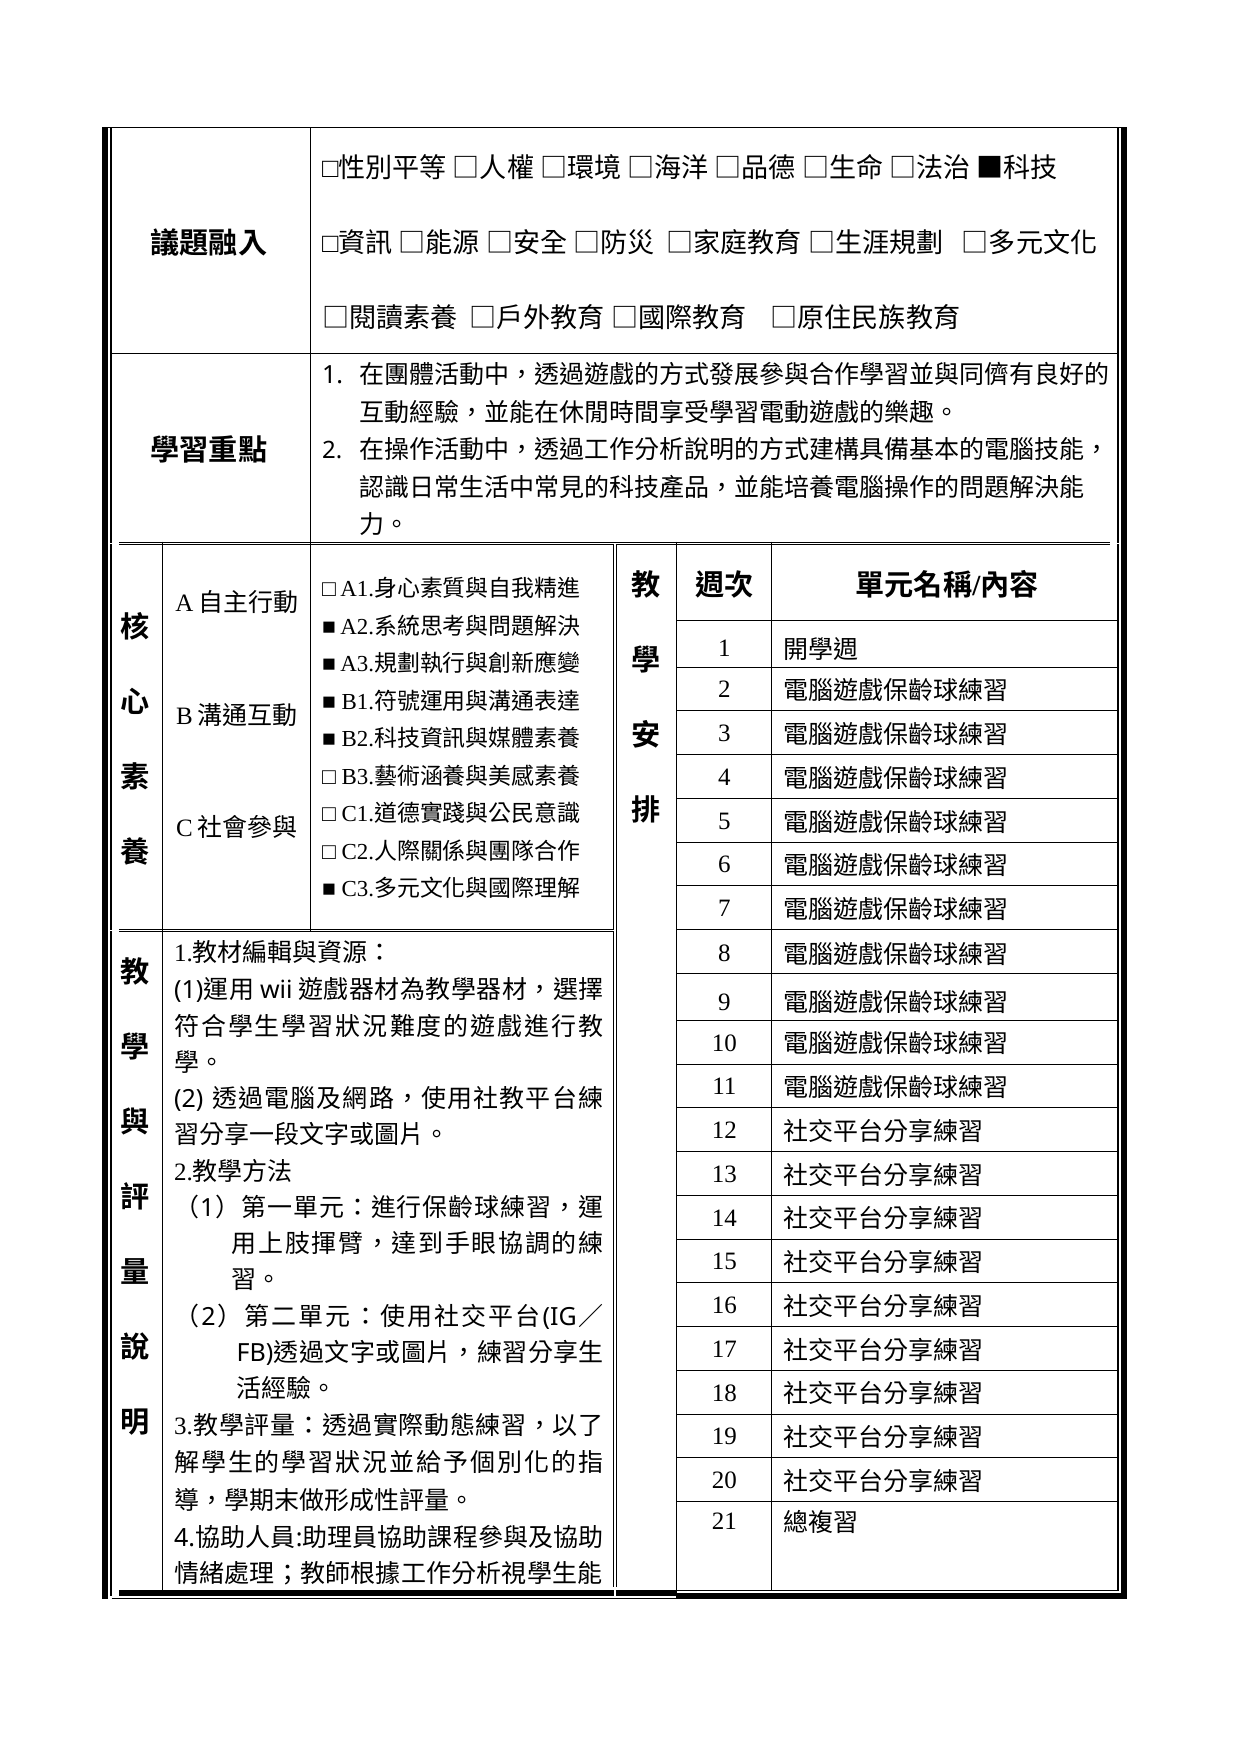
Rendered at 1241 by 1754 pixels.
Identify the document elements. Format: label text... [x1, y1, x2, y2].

table_cell 在團體活動中，透過遊戲的方式發展參與合作學習並與同儕有良好的互動經驗，並能在休閒時間享受學習電動遊戲的樂趣。 在操作活動中，透過工作分析說明的方式建構具備基本的電腦技能，認識日常生活中常見的科技產品，並能培養電腦操作的問題解決能力。 [311, 354, 1117, 542]
table_cell 16 [677, 1283, 771, 1326]
table_cell 4 [677, 755, 771, 798]
table_cell 電腦遊戲保齡球練習 [772, 974, 1117, 1020]
table_cell A自主行動 B溝通互動 C社會參與 [163, 545, 310, 929]
table_cell 電腦遊戲保齡球練習 [772, 843, 1117, 885]
table_cell 電腦遊戲保齡球練習 [772, 930, 1117, 973]
table_cell 15 [677, 1240, 771, 1282]
table_cell 2 [677, 668, 771, 710]
table_cell 5 [677, 799, 771, 842]
table_cell 17 [677, 1327, 771, 1370]
table_cell 8 [677, 930, 771, 973]
table_cell 21 [677, 1502, 771, 1590]
table_cell 社交平台分享練習 [772, 1327, 1117, 1370]
table_cell 11 [677, 1065, 771, 1107]
table_cell 社交平台分享練習 [772, 1152, 1117, 1195]
table_cell 社交平台分享練習 [772, 1196, 1117, 1238]
table_cell 社交平台分享練習 [772, 1371, 1117, 1413]
table_cell 社交平台分享練習 [772, 1415, 1117, 1457]
table_cell 核心素養 [112, 542, 162, 929]
table_cell 14 [677, 1196, 771, 1238]
table_cell 7 [677, 886, 771, 929]
table_cell 教學安排 [615, 545, 676, 1590]
table_cell 電腦遊戲保齡球練習 [772, 668, 1117, 710]
table_cell 總複習 [772, 1502, 1117, 1590]
table_cell 開學週 [772, 621, 1117, 667]
table_cell □ A1.身心素質與自我精進 ■ A2.系統思考與問題解決 ■ A3.規劃執行與創新應變 ■ B1.符號運用與溝通表達 ■ B2.科技資訊與媒體素養 □ B3.藝術涵養與美感素養 □ C1.道德實踐與公民意識 □ C2.人際關係與團隊合作 ■ C3.多元文化與國際理解 [311, 545, 613, 929]
table_cell 社交平台分享練習 [772, 1458, 1117, 1501]
table_cell 6 [677, 843, 771, 885]
table_cell 13 [677, 1152, 771, 1195]
table_cell □性別平等 □人權 □環境 □海洋 □品德 □生命 □法治 ■科技 □資訊 □能源 □安全 □防災 □家庭教育 □生涯規劃 □多元文化 □閱讀素養 □戶外教育 □國際教育 □原住民族教育 [311, 128, 1117, 353]
table_cell 學習重點 [112, 354, 310, 542]
table_cell 教學與評量說明 [108, 929, 162, 1590]
table_cell 電腦遊戲保齡球練習 [772, 799, 1117, 842]
table_cell 社交平台分享練習 [772, 1240, 1117, 1282]
table_cell 社交平台分享練習 [772, 1283, 1117, 1326]
table_cell 電腦遊戲保齡球練習 [772, 886, 1117, 929]
table_cell 20 [677, 1458, 771, 1501]
table_cell 社交平台分享練習 [772, 1108, 1117, 1151]
table_cell 1.教材編輯與資源： (1)運用wii遊戲器材為教學器材，選擇符合學生學習狀況難度的遊戲進行教學。 (2) 透過電腦及網路，使用社教平台練習分享一段文字或圖片。 2.教學方法 （1）第一單元：進行保齡球練習，運用上肢揮臂，達到手眼協調的練習。 （2）第二單元：使用社交平台(IG／FB)透過文字或圖片，練習分享生活經驗。 3.教學評量：透過實際動態練習，以了解學生的學習狀況並給予個別化的指導，學期末做形成性評量。 4.協助人員:助理員協助課程參與及協助情緒處理；教師根據工作分析視學生能力給予階段性協助。 [163, 929, 615, 1590]
table_cell 19 [677, 1415, 771, 1457]
table_cell 10 [677, 1021, 771, 1063]
table_cell 18 [677, 1371, 771, 1413]
table_cell 1 [677, 621, 771, 667]
table_cell 電腦遊戲保齡球練習 [772, 1065, 1117, 1107]
table_cell 議題融入 [112, 128, 310, 353]
table_cell 單元名稱/內容 [772, 542, 1118, 620]
table_cell 電腦遊戲保齡球練習 [772, 1021, 1117, 1063]
table_cell 12 [677, 1108, 771, 1151]
table_cell 電腦遊戲保齡球練習 [772, 711, 1117, 754]
table_cell 電腦遊戲保齡球練習 [772, 755, 1117, 798]
table_cell 週次 [677, 545, 771, 620]
table_cell 9 [677, 974, 771, 1020]
table_cell 3 [677, 711, 771, 754]
